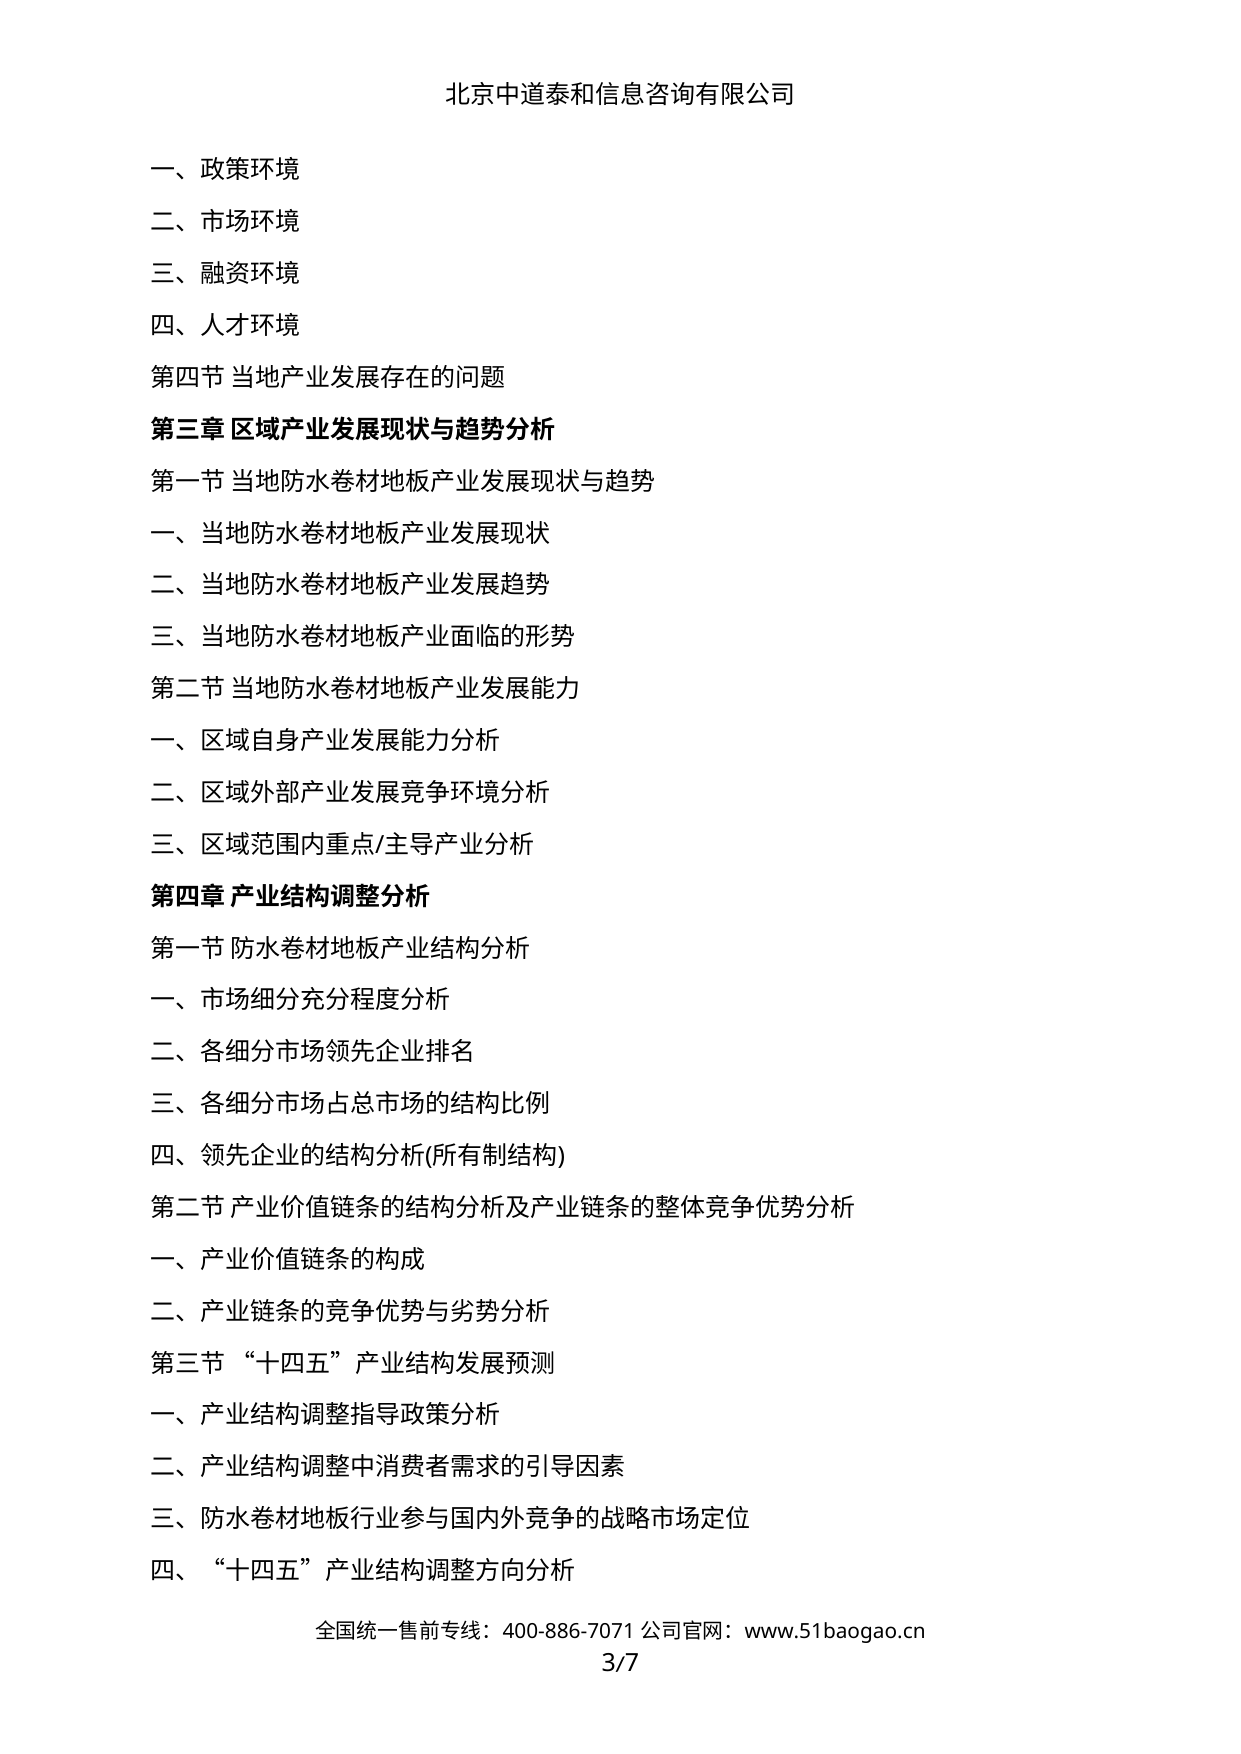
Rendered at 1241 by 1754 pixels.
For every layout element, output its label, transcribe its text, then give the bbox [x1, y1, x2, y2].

text 三、区域范围内重点/主导产业分析 [150, 824, 1090, 861]
text 第三节 “十四五”产业结构发展预测 [150, 1343, 1090, 1379]
text 二、区域外部产业发展竞争环境分析 [150, 772, 1090, 809]
text 二、市场环境 [150, 202, 1090, 238]
text 一、区域自身产业发展能力分析 [150, 721, 1090, 757]
text 一、当地防水卷材地板产业发展现状 [150, 513, 1090, 549]
text 三、融资环境 [150, 254, 1090, 290]
text 三、各细分市场占总市场的结构比例 [150, 1084, 1090, 1120]
text 第二节 产业价值链条的结构分析及产业链条的整体竞争优势分析 [150, 1187, 1090, 1224]
text 二、当地防水卷材地板产业发展趋势 [150, 565, 1090, 601]
text 第四章 产业结构调整分析 [150, 876, 1090, 912]
text 一、政策环境 [150, 150, 1090, 186]
text 第二节 当地防水卷材地板产业发展能力 [150, 669, 1090, 705]
text 第一节 当地防水卷材地板产业发展现状与趋势 [150, 461, 1090, 497]
text 第四节 当地产业发展存在的问题 [150, 357, 1090, 394]
text 四、领先企业的结构分析(所有制结构) [150, 1136, 1090, 1172]
text 三、防水卷材地板行业参与国内外竞争的战略市场定位 [150, 1499, 1090, 1535]
text 二、各细分市场领先企业排名 [150, 1032, 1090, 1068]
text 二、产业链条的竞争优势与劣势分析 [150, 1291, 1090, 1327]
text 一、产业结构调整指导政策分析 [150, 1395, 1090, 1431]
text 一、产业价值链条的构成 [150, 1239, 1090, 1276]
text 二、产业结构调整中消费者需求的引导因素 [150, 1447, 1090, 1483]
text 三、当地防水卷材地板产业面临的形势 [150, 617, 1090, 653]
text 第三章 区域产业发展现状与趋势分析 [150, 409, 1090, 446]
text 四、人才环境 [150, 306, 1090, 342]
text 一、市场细分充分程度分析 [150, 980, 1090, 1016]
text 四、“十四五”产业结构调整方向分析 [150, 1551, 1090, 1587]
text 第一节 防水卷材地板产业结构分析 [150, 928, 1090, 964]
